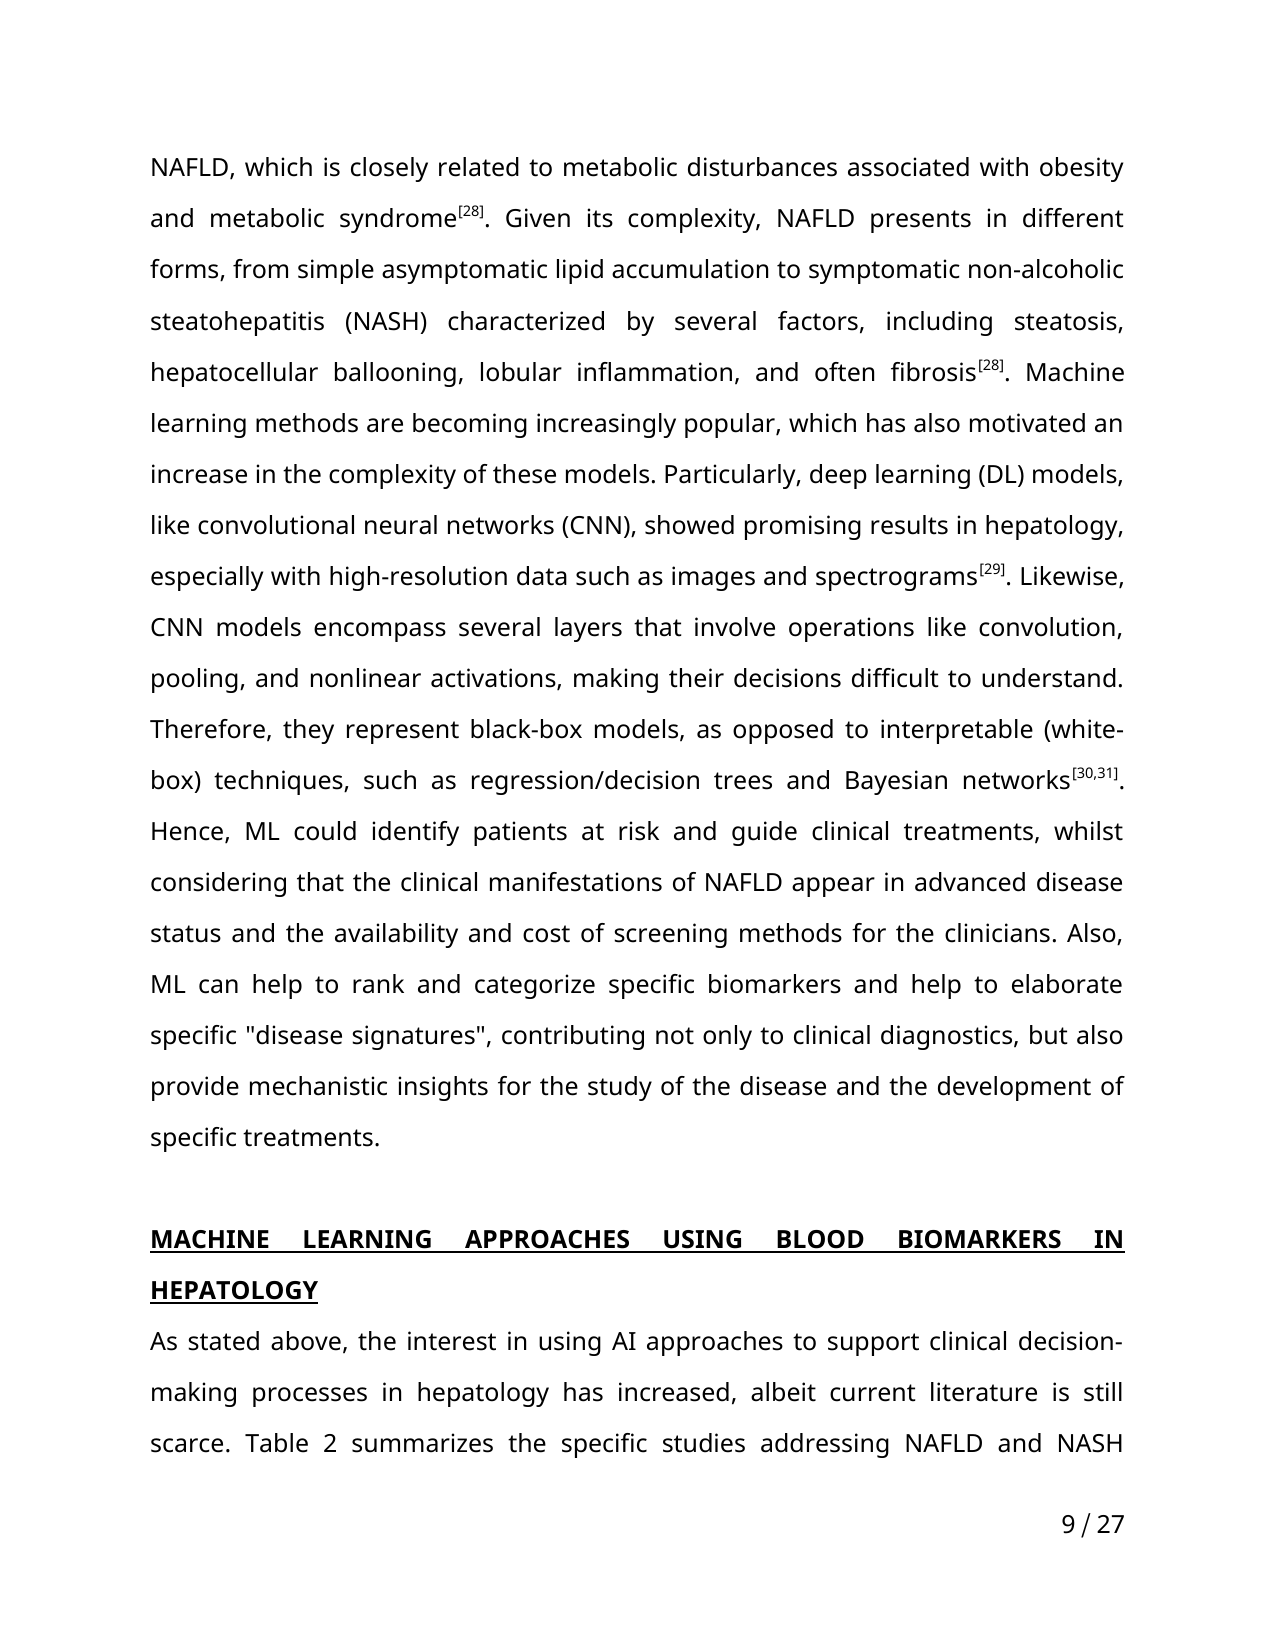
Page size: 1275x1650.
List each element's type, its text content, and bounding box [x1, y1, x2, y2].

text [150, 150, 1125, 1154]
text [150, 1324, 1125, 1460]
text MACHINE LEARNING APPROACHES USING BLOOD BIOMARKERS IN HEPATOLOGY [150, 1222, 1125, 1251]
text MACHINE LEARNING APPROACHES USING BLOOD BIOMARKERS IN HEPATOLOGY [150, 1253, 1125, 1307]
